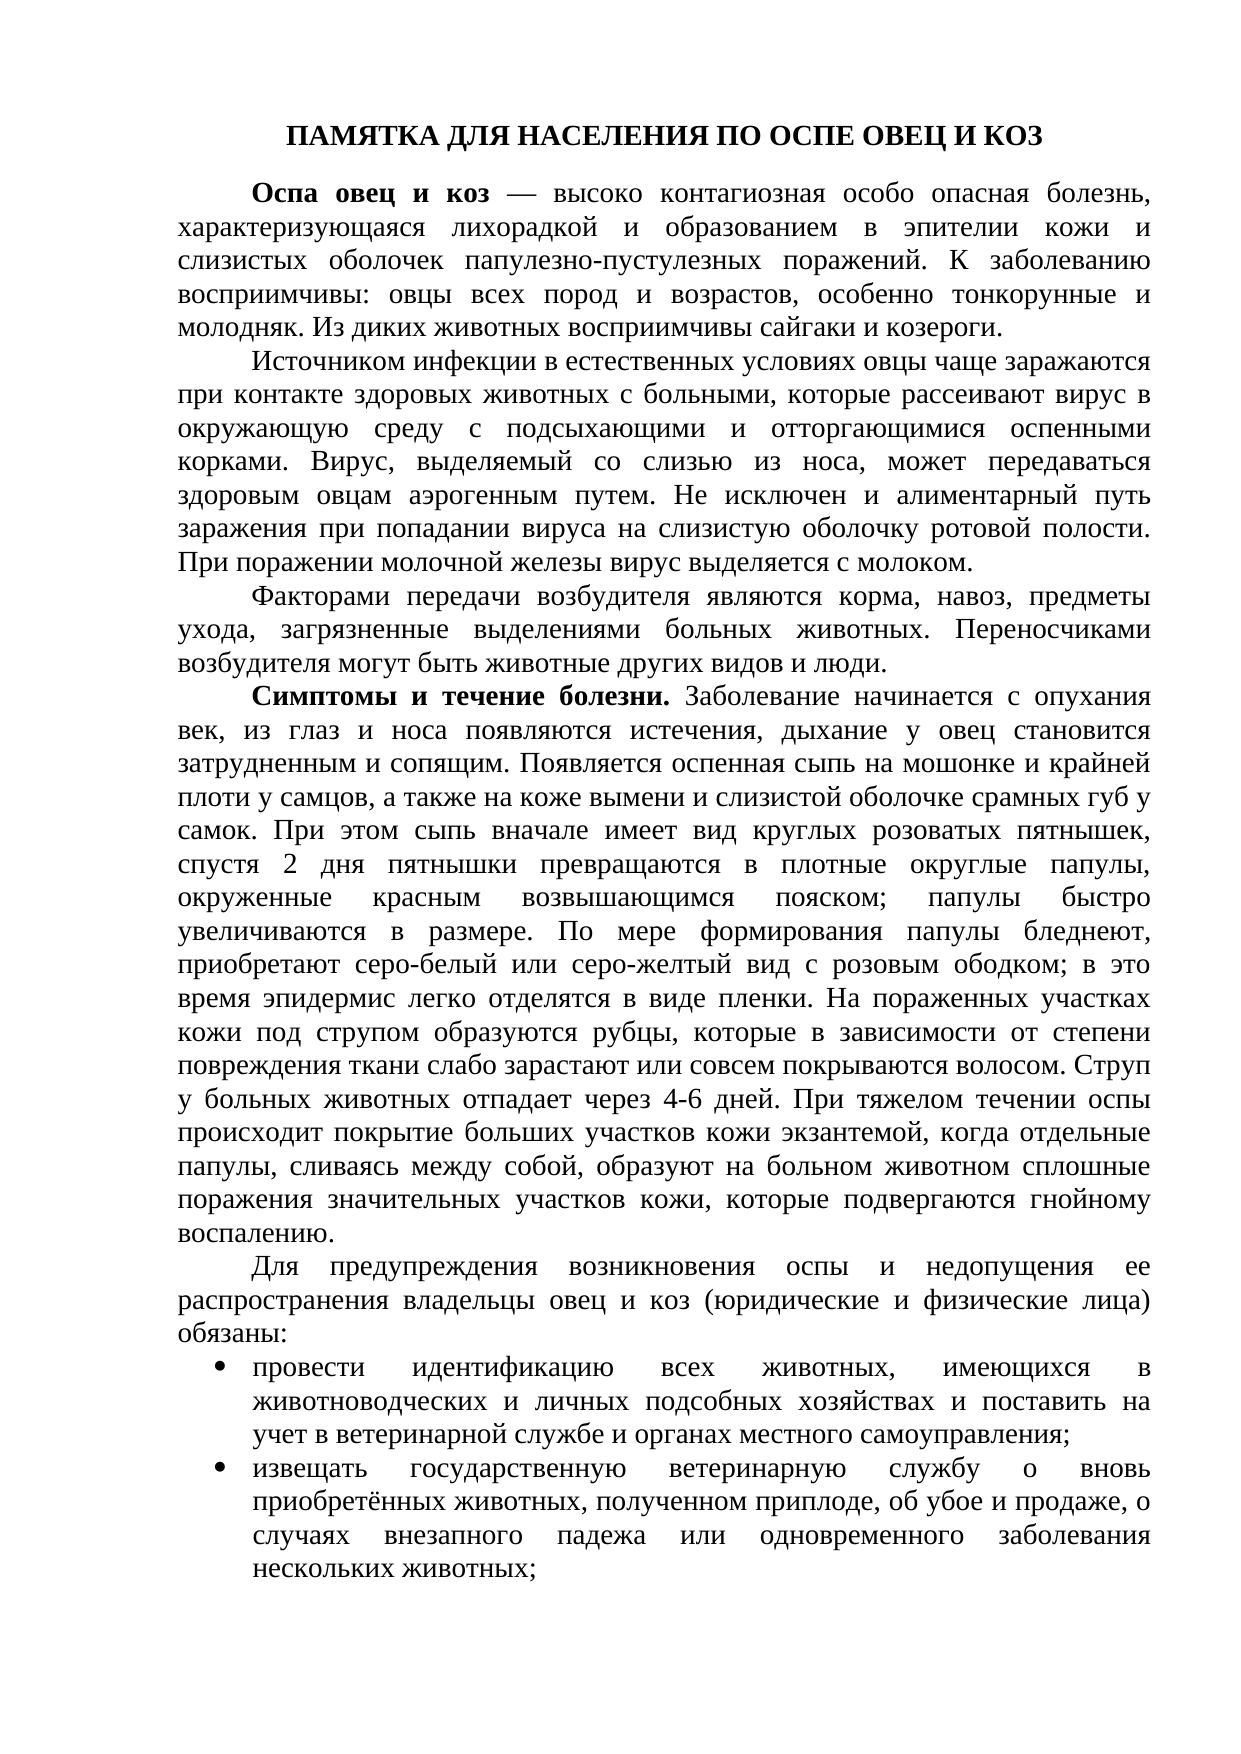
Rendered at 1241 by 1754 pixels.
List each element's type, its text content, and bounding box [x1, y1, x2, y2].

text ПАМЯТКА ДЛЯ НАСЕЛЕНИЯ ПО ОСПЕ ОВЕЦ И КОЗ [177, 118, 1152, 152]
text Источником инфекции в естественных условиях овцы чаще заражаются при контакте здоровых животных с больными, которые рассеивают вирус в окружающую среду с подсыхающими и отторгающимися оспенными корками. Вирус, выделяемый со слизью из носа, может передаваться здоровым овцам аэрогенным путем. Не исключен и алиментарный путь заражения при попадании вируса на слизистую оболочку ротовой полости. При поражении молочной железы вирус выделяется с молоком. [177, 343, 1152, 578]
text Симптомы и течение болезни. Заболевание начинается с опухания век, из глаз и носа появляются истечения, дыхание у овец становится затрудненным и сопящим. Появляется оспенная сыпь на мошонке и крайней плоти у самцов, а также на коже вымени и слизистой оболочке срамных губ у самок. При этом сыпь вначале имеет вид круглых розоватых пятнышек, спустя 2 дня пятнышки превращаются в плотные округлые папулы, окруженные красным возвышающимся пояском; папулы быстро увеличиваются в размере. По мере формирования папулы бледнеют, приобретают серо-белый или серо-желтый вид с розовым ободком; в это время эпидермис легко отделятся в виде пленки. На пораженных участках кожи под струпом образуются рубцы, которые в зависимости от степени повреждения ткани слабо зарастают или совсем покрываются волосом. Струп у больных животных отпадает через 4-6 дней. При тяжелом течении оспы происходит покрытие больших участков кожи экзантемой, когда отдельные папулы, сливаясь между собой, образуют на больном животном сплошные поражения значительных участков кожи, которые подвергаются гнойному воспалению. [177, 678, 1152, 1248]
text Оспа овец и коз — высоко контагиозная особо опасная болезнь, характеризующаяся лихорадкой и образованием в эпителии кожи и слизистых оболочек папулезно-пустулезных поражений. К заболеванию восприимчивы: овцы всех пород и возрастов, особенно тонкорунные и молодняк. Из диких животных восприимчивы сайгаки и козероги. [177, 175, 1152, 343]
list провести идентификацию всех животных, имеющихся в животноводческих и личных подсобных хозяйствах и поставить на учет в ветеринарной службе и органах местного самоуправления; [215, 1349, 1152, 1450]
text Для предупреждения возникновения оспы и недопущения ее распространения владельцы овец и коз (юридические и физические лица) обязаны: [177, 1248, 1152, 1349]
text Факторами передачи возбудителя являются корма, навоз, предметы ухода, загрязненные выделениями больных животных. Переносчиками возбудителя могут быть животные других видов и люди. [177, 578, 1152, 678]
list извещать государственную ветеринарную службу о вновь приобретённых животных, полученном приплоде, об убое и продаже, о случаях внезапного падежа или одновременного заболевания нескольких животных; [215, 1450, 1152, 1584]
